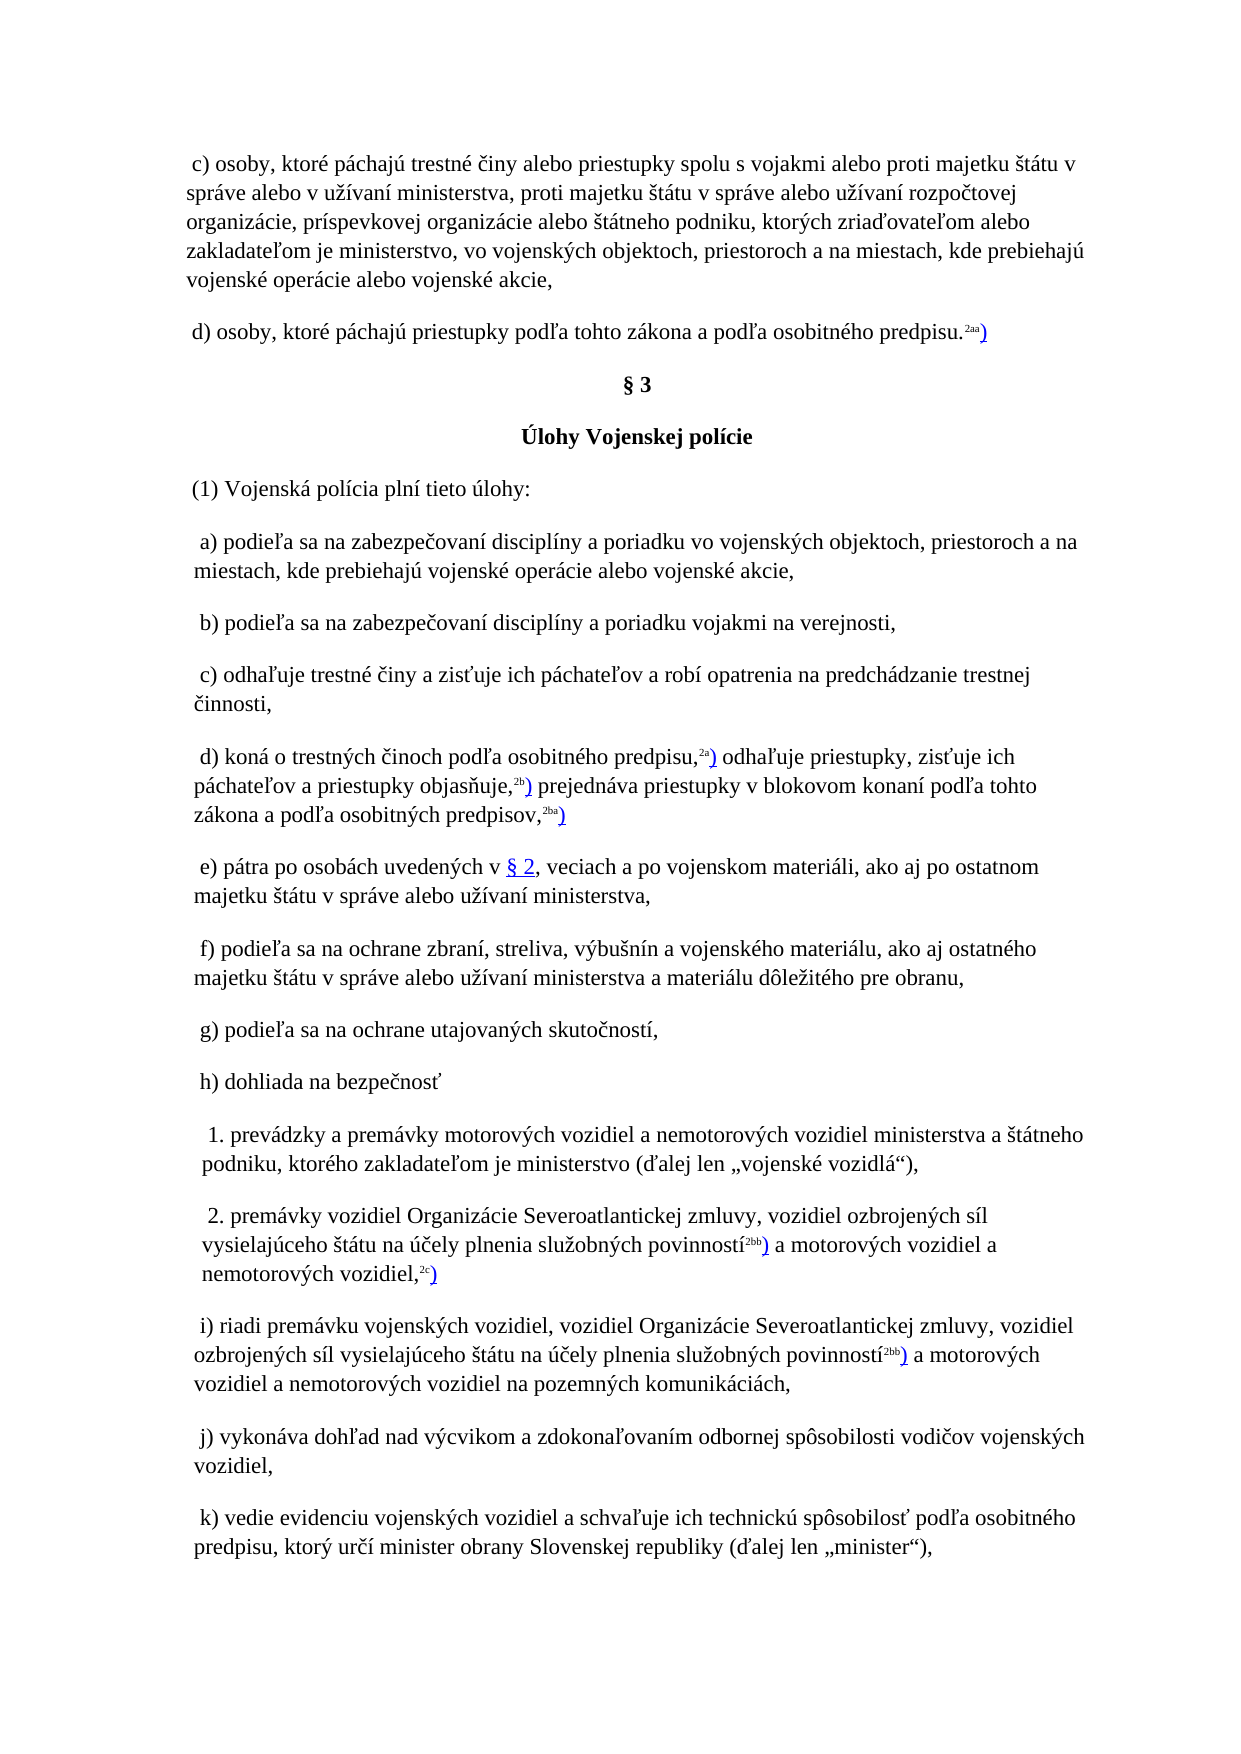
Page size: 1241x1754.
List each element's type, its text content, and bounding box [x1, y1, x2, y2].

text d) osoby, ktoré páchajú priestupky podľa tohto zákona a podľa osobitného predpisu.2aa) [186, 318, 1090, 344]
text e) pátra po osobách uvedených v § 2, veciach a po vojenskom materiáli, ako aj po ostatnom majetku štátu v správe alebo užívaní ministerstva, [194, 853, 1090, 908]
text c) osoby, ktoré páchajú trestné činy alebo priestupky spolu s vojakmi alebo proti majetku štátu v správe alebo v užívaní ministerstva, proti majetku štátu v správe alebo užívaní rozpočtovej organizácie, príspevkovej organizácie alebo štátneho podniku, ktorých zriaďovateľom alebo zakladateľom je ministerstvo, vo vojenských objektoch, priestoroch a na miestach, kde prebiehajú vojenské operácie alebo vojenské akcie, [186, 150, 1090, 292]
text § 3 [178, 371, 1090, 397]
text 1. prevádzky a premávky motorových vozidiel a nemotorových vozidiel ministerstva a štátneho podniku, ktorého zakladateľom je ministerstvo (ďalej len „vojenské vozidlá“), [202, 1121, 1090, 1176]
text g) podieľa sa na ochrane utajovaných skutočností, [194, 1016, 1090, 1042]
text b) podieľa sa na zabezpečovaní disciplíny a poriadku vojakmi na verejnosti, [194, 609, 1090, 636]
text k) vedie evidenciu vojenských vozidiel a schvaľuje ich technickú spôsobilosť podľa osobitného predpisu, ktorý určí minister obrany Slovenskej republiky (ďalej len „minister“), [194, 1504, 1090, 1559]
text h) dohliada na bezpečnosť [194, 1068, 1090, 1095]
text a) podieľa sa na zabezpečovaní disciplíny a poriadku vo vojenských objektoch, priestoroch a na miestach, kde prebiehajú vojenské operácie alebo vojenské akcie, [194, 528, 1090, 583]
text (1) Vojenská polícia plní tieto úlohy: [186, 475, 1090, 502]
text d) koná o trestných činoch podľa osobitného predpisu,2a) odhaľuje priestupky, zisťuje ich páchateľov a priestupky objasňuje,2b) prejednáva priestupky v blokovom konaní podľa tohto zákona a podľa osobitných predpisov,2ba) [194, 743, 1090, 827]
text Úlohy Vojenskej polície [178, 423, 1090, 449]
text f) podieľa sa na ochrane zbraní, streliva, výbušnín a vojenského materiálu, ako aj ostatného majetku štátu v správe alebo užívaní ministerstva a materiálu dôležitého pre obranu, [194, 934, 1090, 990]
text 2. premávky vozidiel Organizácie Severoatlantickej zmluvy, vozidiel ozbrojených síl vysielajúceho štátu na účely plnenia služobných povinností2bb) a motorových vozidiel a nemotorových vozidiel,2c) [202, 1202, 1090, 1286]
text i) riadi premávku vojenských vozidiel, vozidiel Organizácie Severoatlantickej zmluvy, vozidiel ozbrojených síl vysielajúceho štátu na účely plnenia služobných povinností2bb) a motorových vozidiel a nemotorových vozidiel na pozemných komunikáciách, [194, 1312, 1090, 1397]
text j) vykonáva dohľad nad výcvikom a zdokonaľovaním odbornej spôsobilosti vodičov vojenských vozidiel, [194, 1423, 1090, 1478]
text c) odhaľuje trestné činy a zisťuje ich páchateľov a robí opatrenia na predchádzanie trestnej činnosti, [194, 662, 1090, 717]
